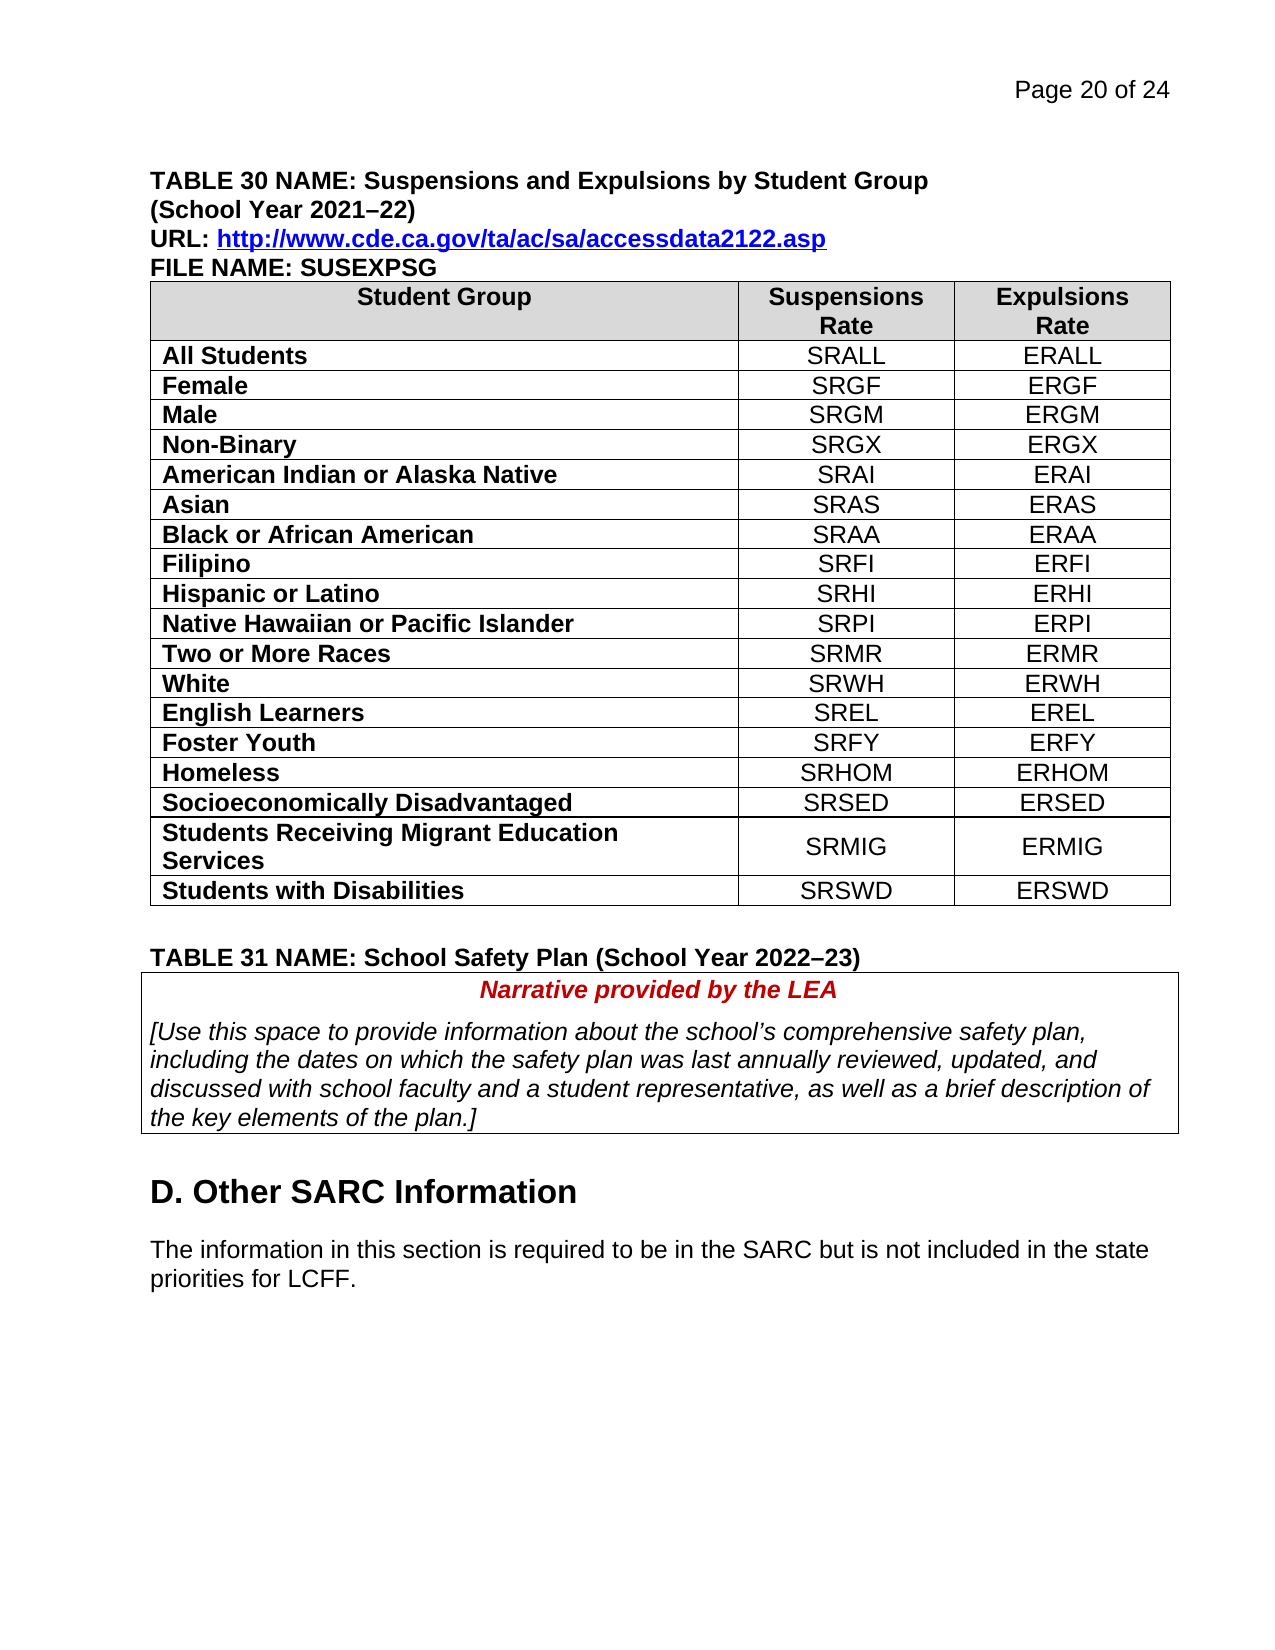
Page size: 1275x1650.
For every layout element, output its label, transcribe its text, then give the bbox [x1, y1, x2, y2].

table_cell Foster Youth [151, 728, 738, 757]
table_cell SRPI [739, 609, 954, 638]
table_cell EREL [955, 698, 1170, 727]
table_cell Students with Disabilities [151, 876, 738, 905]
table_cell ERSED [955, 788, 1170, 816]
table_cell ERGM [955, 400, 1170, 429]
table_cell ERGF [955, 371, 1170, 399]
table_cell ERFY [955, 728, 1170, 757]
table_cell SRMR [739, 639, 954, 667]
table_cell ERAA [955, 520, 1170, 548]
table_cell SRAA [739, 520, 954, 548]
table_cell ERPI [955, 609, 1170, 638]
table_cell White [151, 669, 738, 697]
table_cell Female [151, 371, 738, 399]
table_cell SRGF [739, 371, 954, 399]
table_header Student Group [151, 282, 738, 340]
table_cell American Indian or Alaska Native [151, 460, 738, 489]
table_cell SRAS [739, 490, 954, 518]
subtitle TABLE 30 NAME: Suspensions and Expulsions by Student Group [150, 166, 1170, 195]
table_cell ERALL [955, 341, 1170, 369]
table_cell ERMIG [955, 818, 1170, 875]
table_cell SRFI [739, 549, 954, 578]
table_cell ERSWD [955, 876, 1170, 905]
table_header Expulsions Rate [955, 282, 1170, 340]
text The information in this section is required to be in the SARC but is not included in the state priorities for LCFF. [150, 1236, 1170, 1293]
table_cell Homeless [151, 758, 738, 787]
table_cell SRAI [739, 460, 954, 489]
table_cell ERHOM [955, 758, 1170, 787]
table_header Suspensions Rate [739, 282, 954, 340]
text url: http://www.cde.ca.gov/ta/ac/sa/accessdata2122.asp [150, 224, 1170, 252]
table_cell ERGX [955, 430, 1170, 459]
table_cell Asian [151, 490, 738, 518]
subtitle D. Other SARC Information [150, 1172, 1170, 1211]
table_cell Hispanic or Latino [151, 579, 738, 608]
text (School Year 2021–22) [150, 195, 1170, 224]
table_cell SRWH [739, 669, 954, 697]
text FILE NAME: SUSEXPSG [150, 252, 1170, 281]
table_cell Black or African American [151, 520, 738, 548]
table_cell SRHI [739, 579, 954, 608]
table_cell ERHI [955, 579, 1170, 608]
table_cell SRFY [739, 728, 954, 757]
table_cell SRGM [739, 400, 954, 429]
table_cell Non-Binary [151, 430, 738, 459]
table_cell All Students [151, 341, 738, 369]
table_cell SRHOM [739, 758, 954, 787]
table_cell SRSED [739, 788, 954, 816]
table_cell SRGX [739, 430, 954, 459]
table_cell ERFI [955, 549, 1170, 578]
table_cell Filipino [151, 549, 738, 578]
table_cell ERAS [955, 490, 1170, 518]
table_cell ERWH [955, 669, 1170, 697]
subtitle TABLE 31 NAME: School Safety Plan (School Year 2022–23) [150, 943, 1170, 972]
table_cell SRMIG [739, 818, 954, 875]
table_cell Male [151, 400, 738, 429]
table_cell Two or More Races [151, 639, 738, 667]
table_cell Students Receiving Migrant Education Services [151, 818, 738, 875]
table_cell English Learners [151, 698, 738, 727]
text Narrative provided by the LEA [142, 973, 1178, 1004]
table_cell Socioeconomically Disadvantaged [151, 788, 738, 816]
table_cell ERMR [955, 639, 1170, 667]
table_cell ERAI [955, 460, 1170, 489]
text [Use this space to provide information about the school’s comprehensive safety plan, including the dates on which the safety plan was last annually reviewed, updated, and discussed with school faculty and a student representative, as well as a brief description of the key elements of the plan.] [142, 1013, 1178, 1133]
table_cell Native Hawaiian or Pacific Islander [151, 609, 738, 638]
table_cell SRALL [739, 341, 954, 369]
table_cell SRSWD [739, 876, 954, 905]
table_cell SREL [739, 698, 954, 727]
